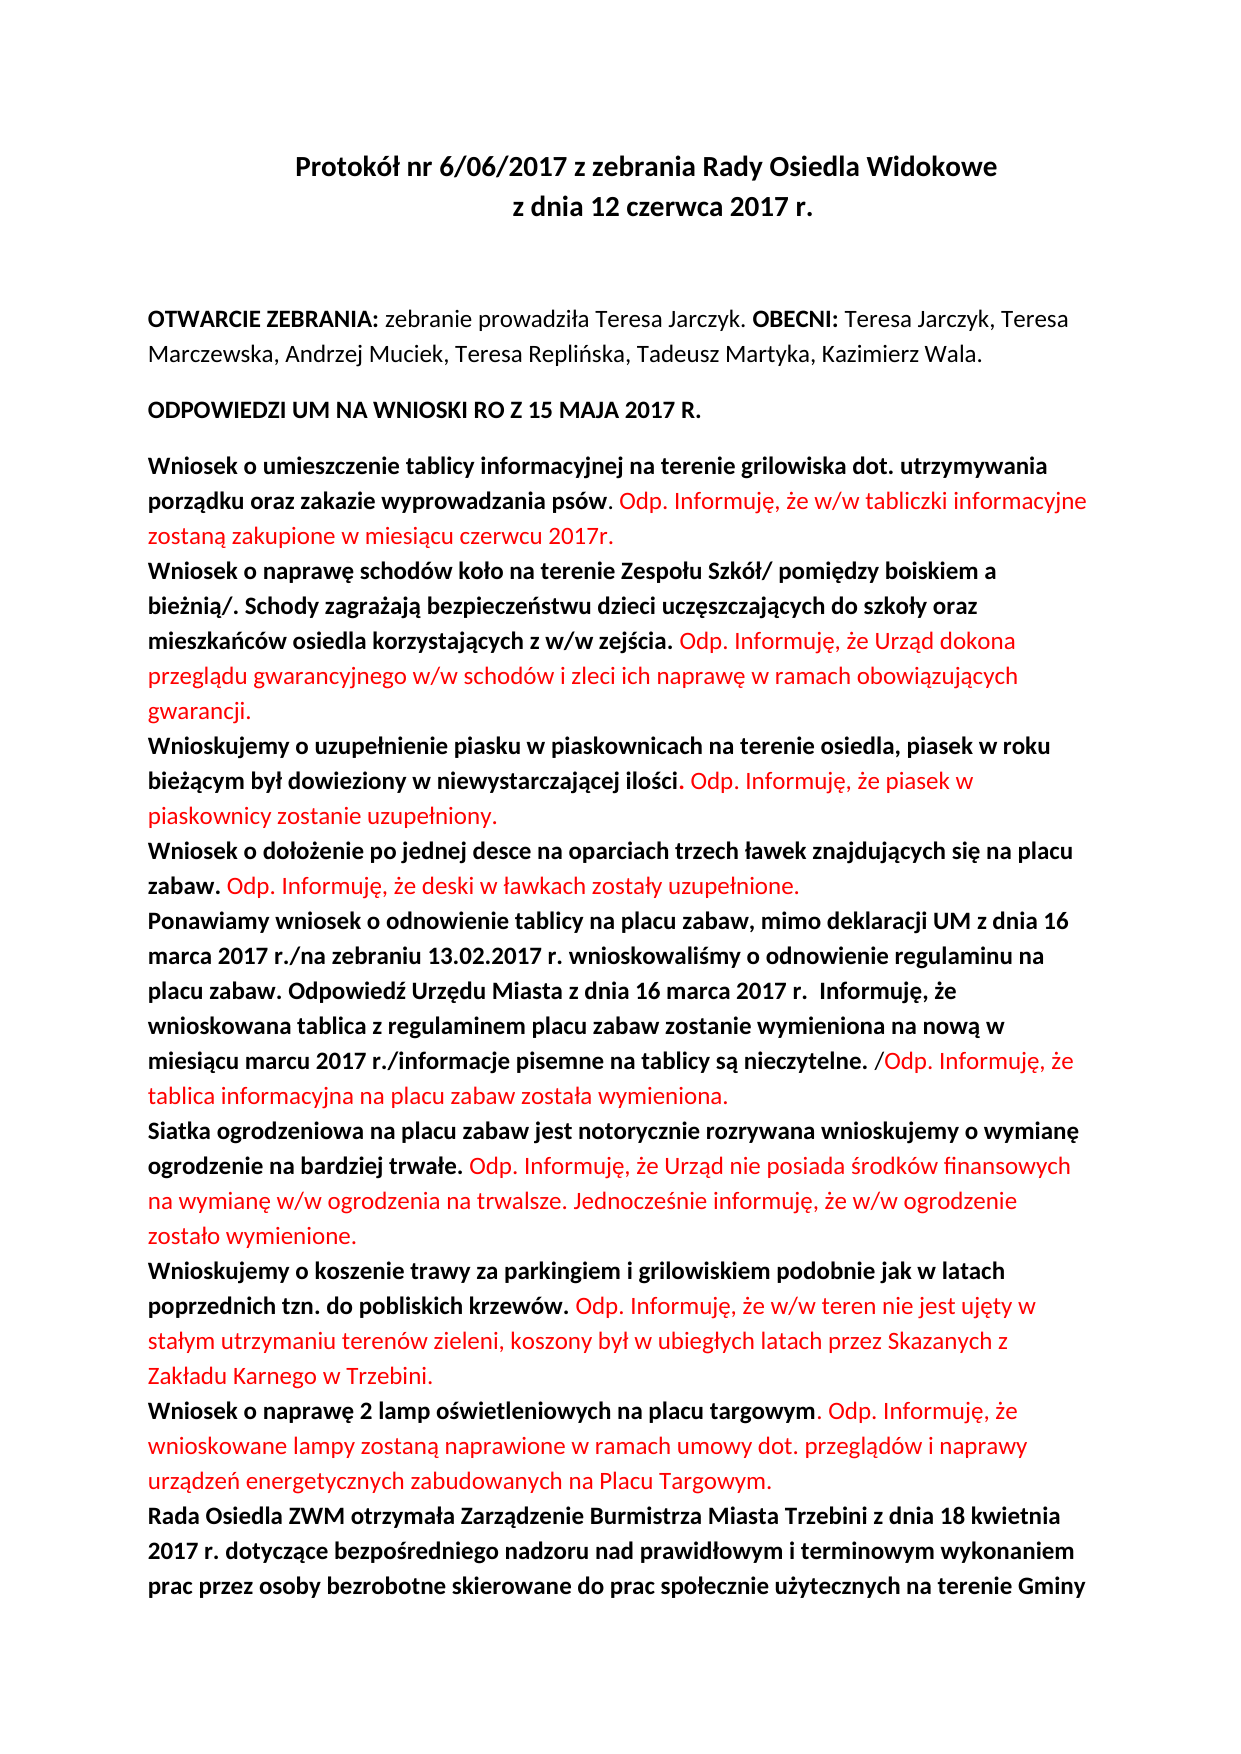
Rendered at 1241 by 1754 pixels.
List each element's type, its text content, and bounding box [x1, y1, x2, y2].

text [148, 450, 1093, 1601]
text OTWARCIE ZEBRANIA: zebranie prowadziła Teresa Jarczyk. OBECNI: Teresa Jarczyk, Teresa Marczewska, Andrzej Muciek, Teresa Replińska, Tadeusz Martyka, Kazimierz Wala. [148, 303, 1093, 369]
text ODPOWIEDZI UM NA WNIOSKI RO Z 15 MAJA 2017 R. [148, 394, 1093, 425]
text Protokół nr 6/06/2017 z zebrania Rady Osiedla Widokowe z dnia 12 czerwca 2017 r. [295, 148, 1093, 224]
